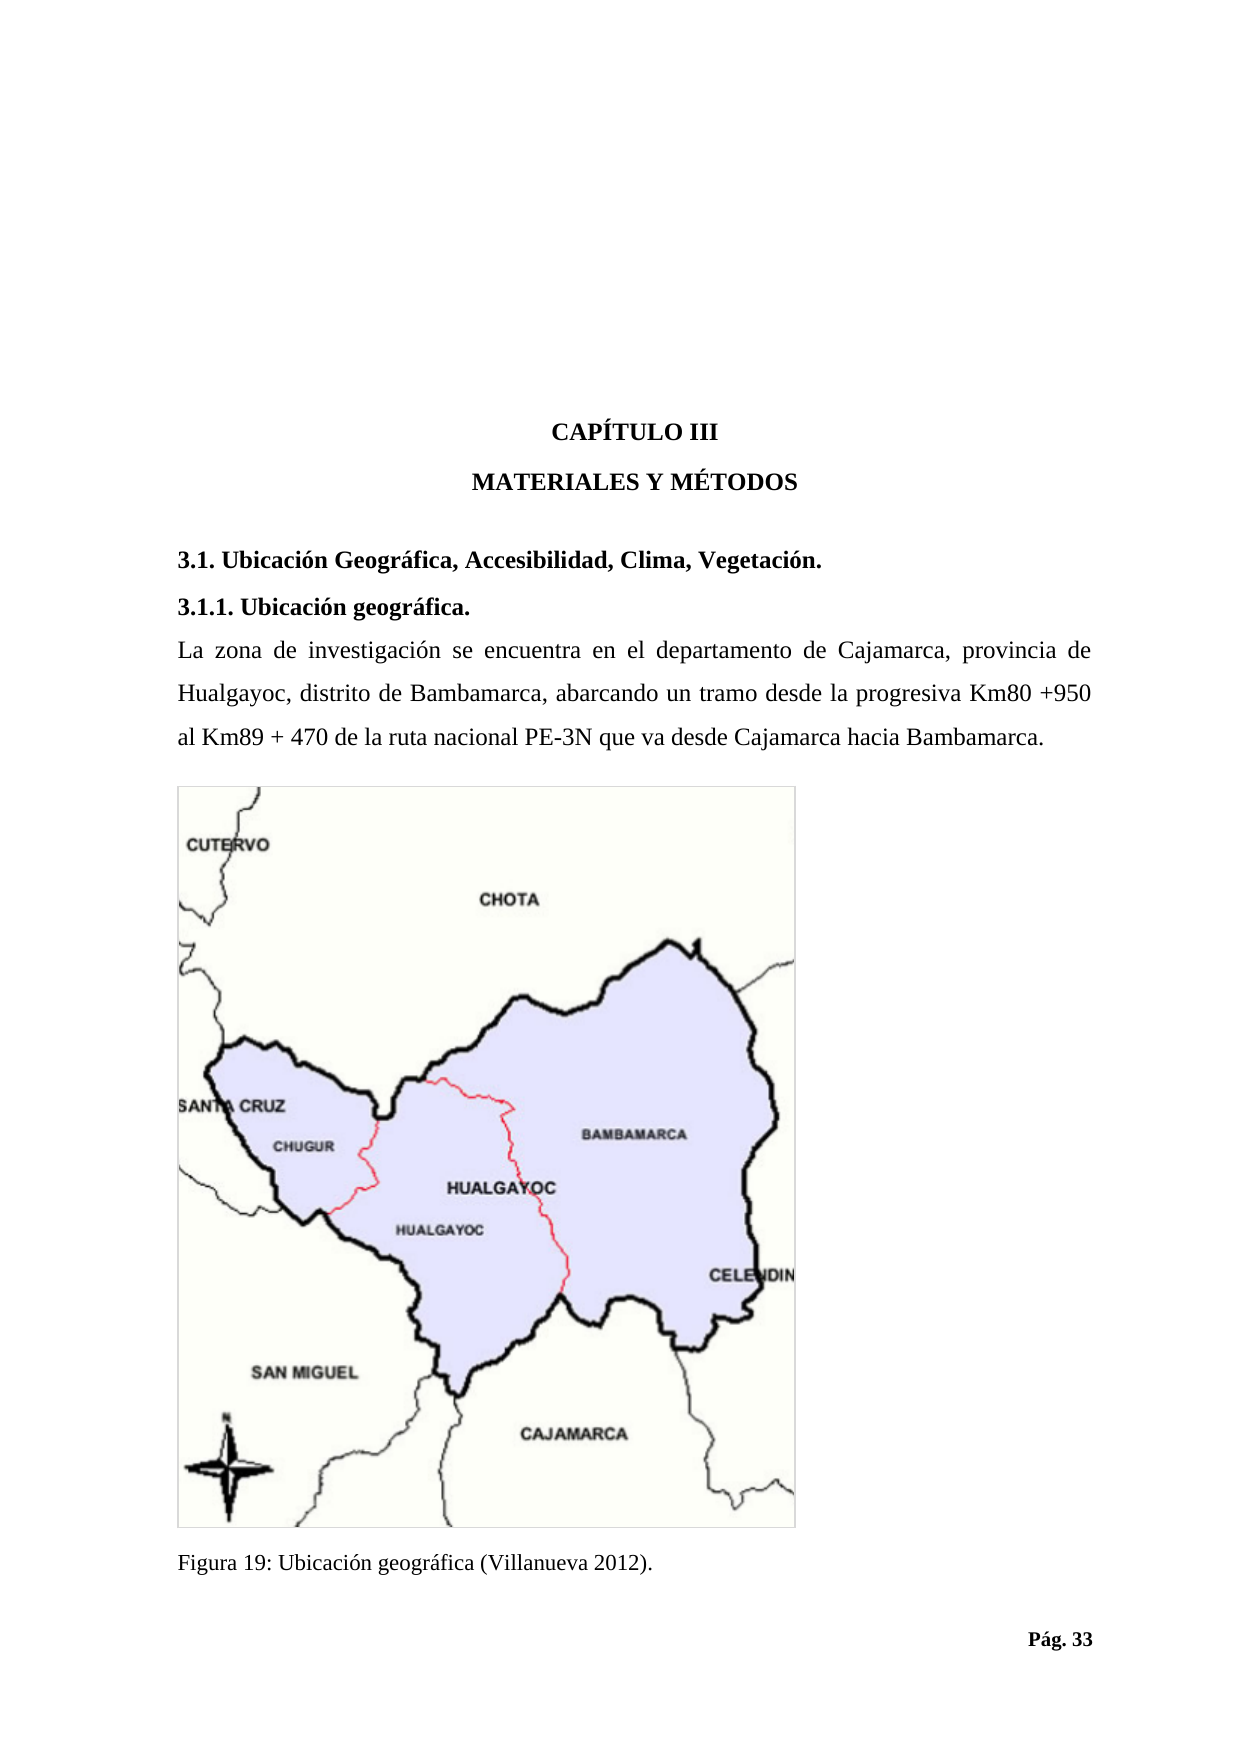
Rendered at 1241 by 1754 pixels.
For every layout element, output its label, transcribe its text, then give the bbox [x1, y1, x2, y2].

subtitle CAPÍTULO III [177, 417, 1092, 446]
text Figura 19: Ubicación geográfica (Villanueva 2012). [177, 1549, 1092, 1576]
subtitle 3.1.1. Ubicación geográfica. [177, 592, 1092, 621]
subtitle MATERIALES Y MÉTODOS [177, 467, 1092, 495]
text La zona de investigación se encuentra en el departamento de Cajamarca, provincia de Hualgayoc, distrito de Bambamarca, abarcando un tramo desde la progresiva Km80 +950 al Km89 + 470 de la ruta nacional PE-3N que va desde Cajamarca hacia Bambamarca. [177, 635, 1092, 750]
subtitle 3.1. Ubicación Geográfica, Accesibilidad, Clima, Vegetación. [177, 545, 1092, 574]
